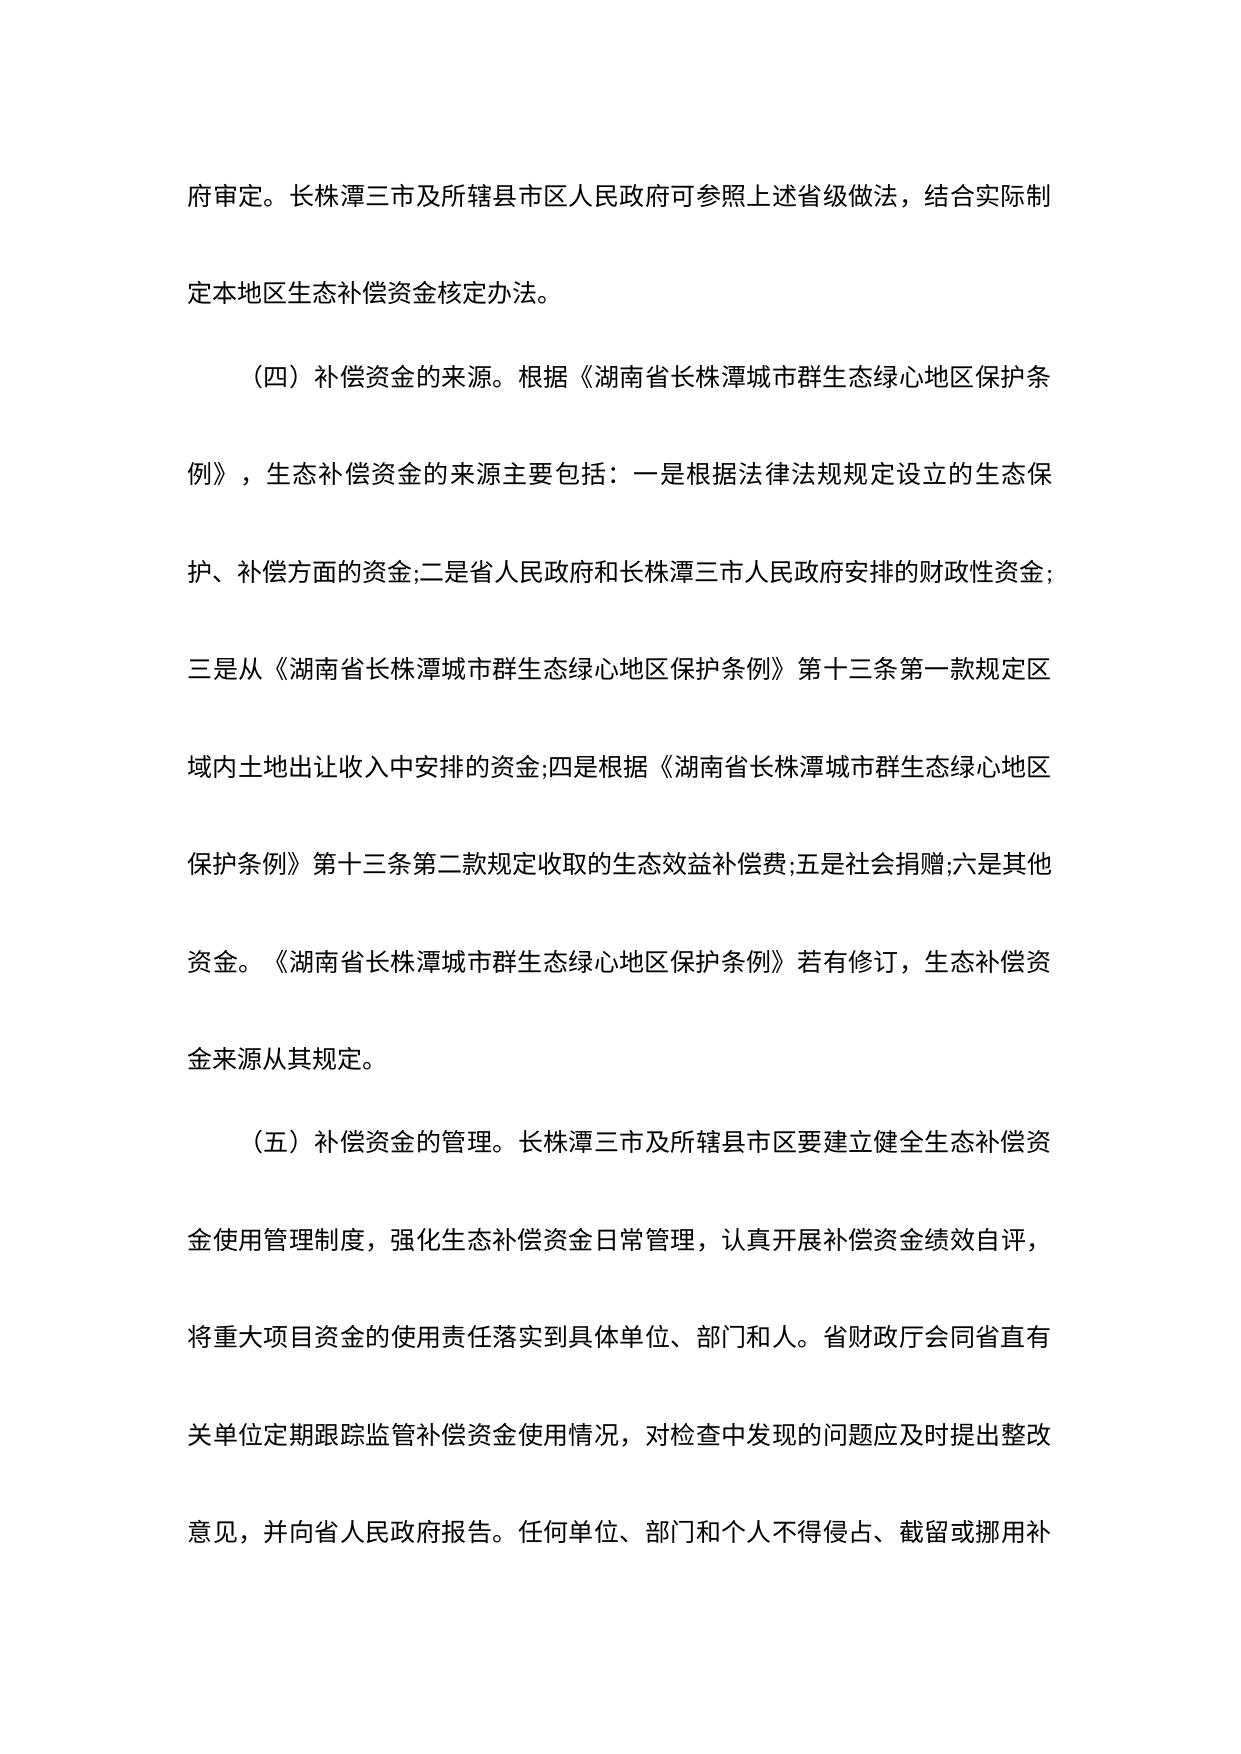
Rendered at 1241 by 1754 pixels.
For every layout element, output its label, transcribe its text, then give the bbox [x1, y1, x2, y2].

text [187, 162, 1053, 324]
text （四）补偿资金的来源。根据《湖南省长株潭城市群生态绿心地区保护条例》，生态补偿资金的来源主要包括：一是根据法律法规规定设立的生态保护、补偿方面的资金;二是省人民政府和长株潭三市人民政府安排的财政性资金;三是从《湖南省长株潭城市群生态绿心地区保护条例》第十三条第一款规定区域内土地出让收入中安排的资金;四是根据《湖南省长株潭城市群生态绿心地区保护条例》第十三条第二款规定收取的生态效益补偿费;五是社会捐赠;六是其他资金。《湖南省长株潭城市群生态绿心地区保护条例》若有修订，生态补偿资金来源从其规定。 [187, 343, 1053, 1090]
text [187, 1108, 1053, 1563]
